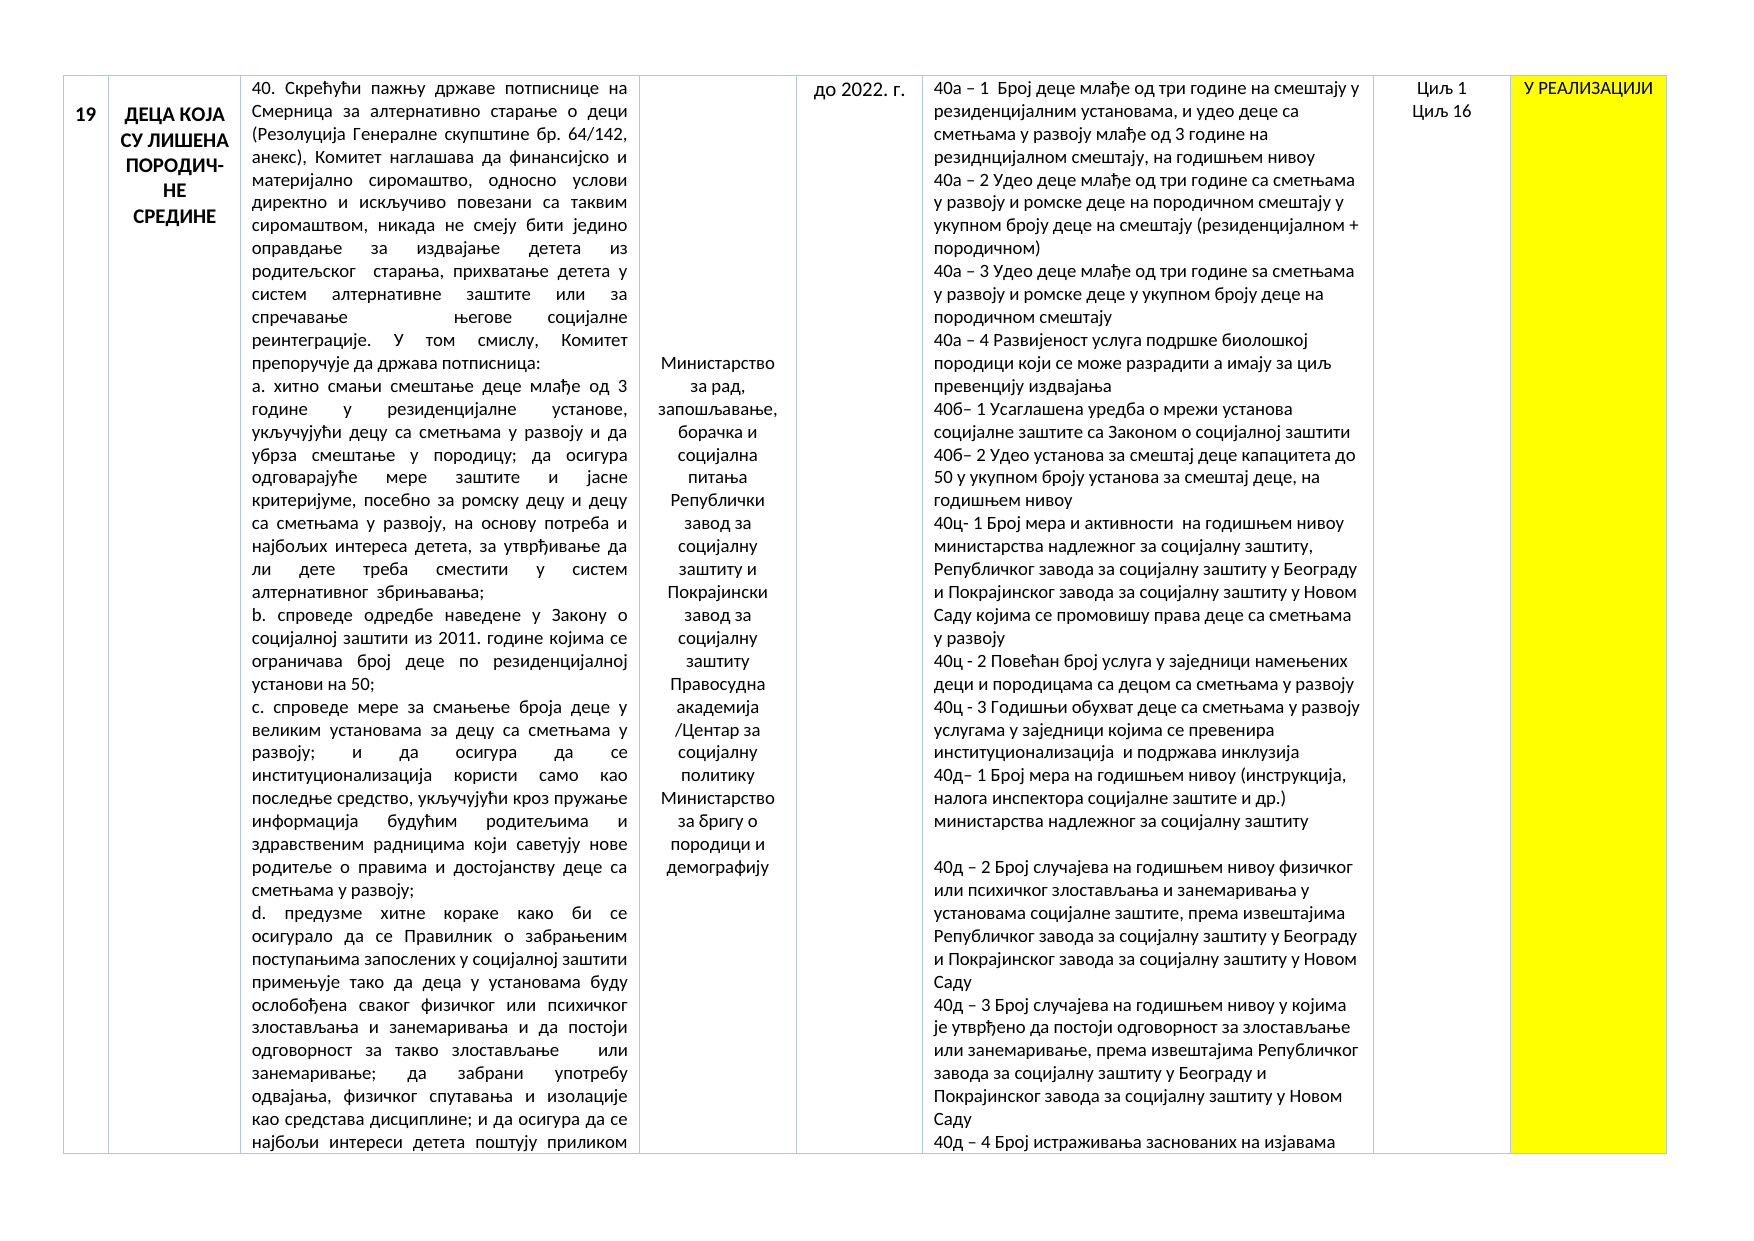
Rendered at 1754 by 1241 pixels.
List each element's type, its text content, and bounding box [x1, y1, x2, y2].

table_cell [109, 76, 240, 1153]
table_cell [241, 76, 639, 1153]
table_cell 19 [64, 76, 108, 1153]
table_cell до 2022. г. [797, 76, 922, 1153]
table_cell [640, 76, 796, 1153]
table_cell У РЕАЛИЗАЦИЈИ [1511, 76, 1666, 1153]
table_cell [923, 76, 1373, 1153]
table_cell Циљ 1 Циљ 16 [1374, 76, 1510, 1153]
